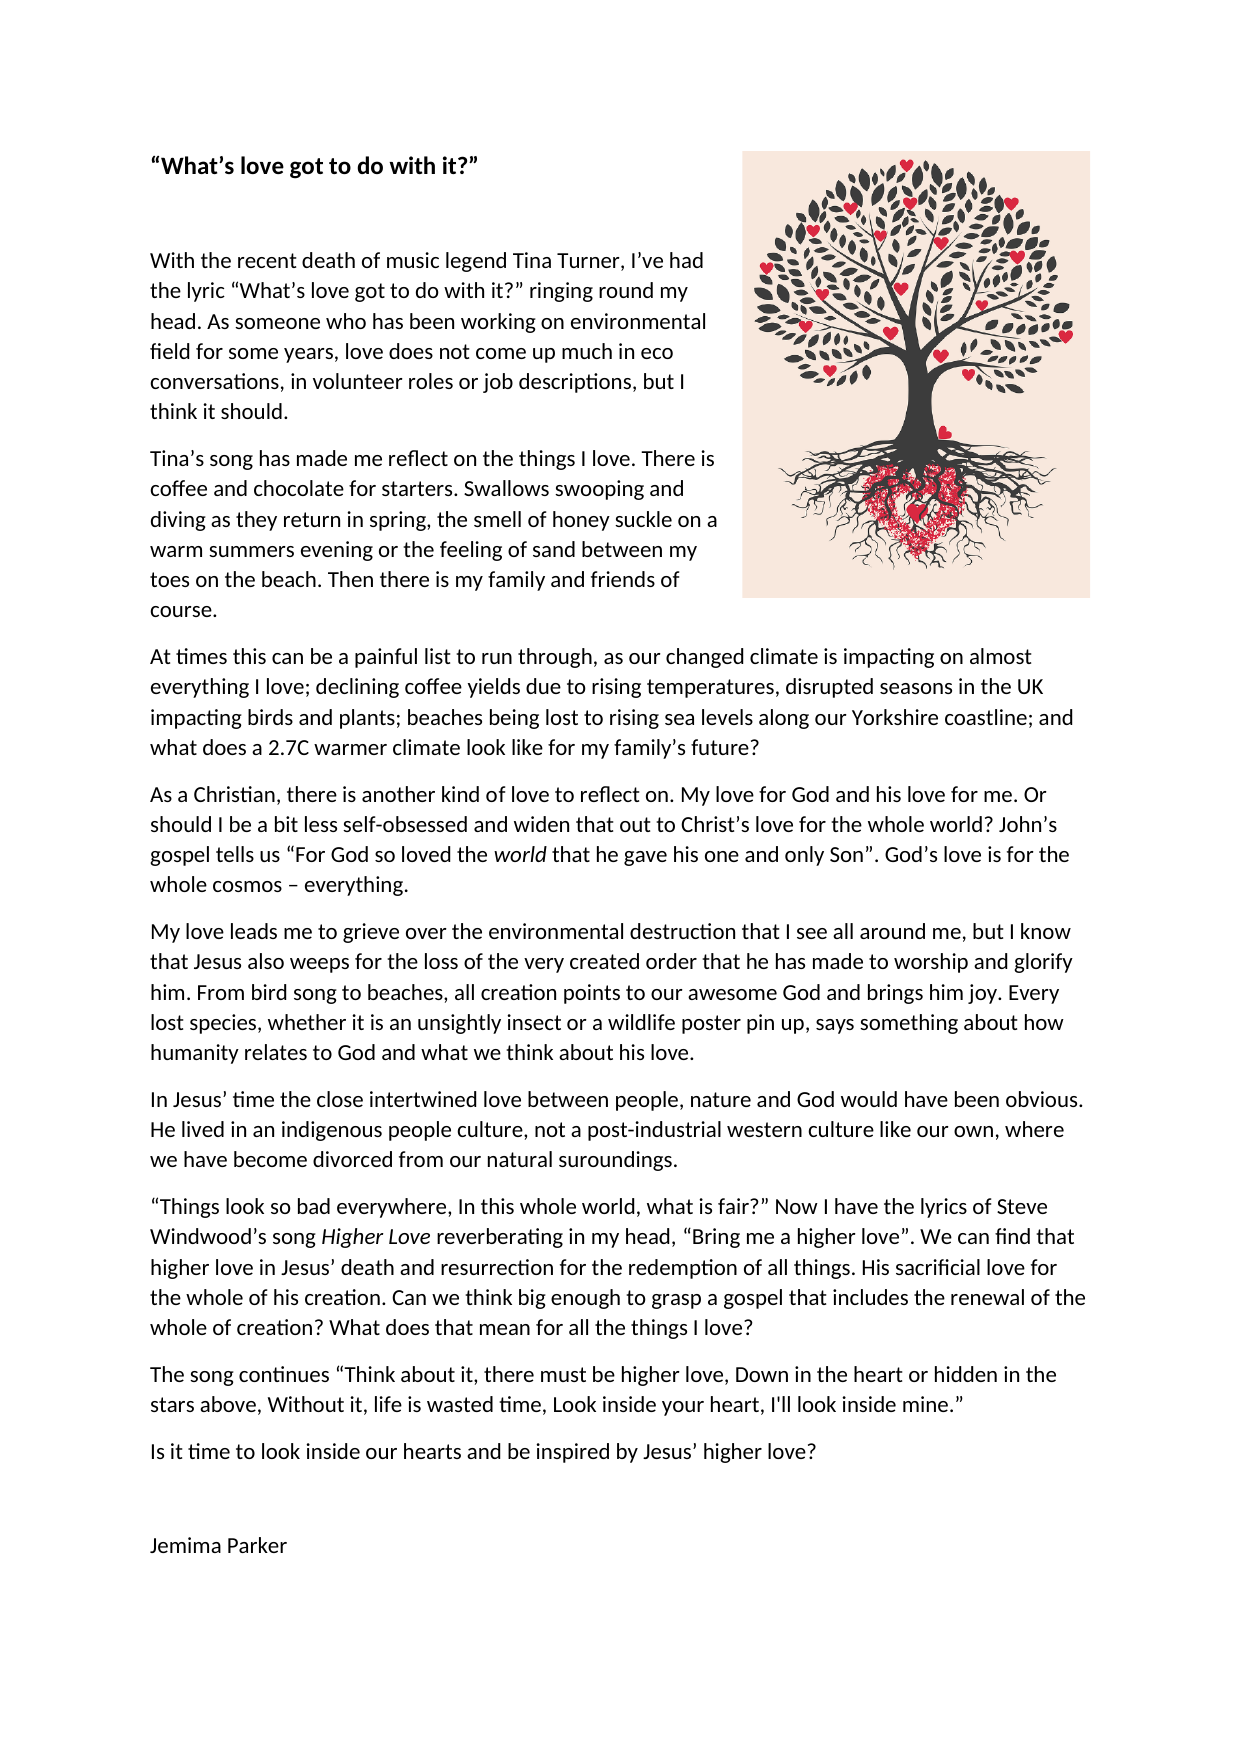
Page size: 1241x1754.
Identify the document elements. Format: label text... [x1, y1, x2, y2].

text In Jesus’ time the close intertwined love between people, nature and God would have been obvious. He lived in an indigenous people culture, not a post-industrial western culture like our own, where we have become divorced from our natural suroundings. [150, 1085, 1090, 1173]
text Tina’s song has made me reflect on the things I love. There is coffee and chocolate for starters. Swallows swooping and diving as they return in spring, the smell of honey suckle on a warm summers evening or the feeling of sand between my toes on the beach. Then there is my family and friends of course. [150, 444, 1090, 623]
text Is it time to look inside our hearts and be inspired by Jesus’ higher love? [150, 1437, 1090, 1465]
text The song continues “Think about it, there must be higher love, Down in the heart or hidden in the stars above, Without it, life is wasted time, Look inside your heart, I'll look inside mine.” [150, 1360, 1090, 1418]
picture [742, 151, 1091, 598]
text With the recent death of music legend Tina Turner, I’ve had the lyric “What’s love got to do with it?” ringing round my head. As someone who has been working on environmental field for some years, love does not come up much in eco conversations, in volunteer roles or job descriptions, but I think it should. [150, 246, 742, 426]
text “Things look so bad everywhere, In this whole world, what is fair?” Now I have the lyrics of Steve Windwood’s song Higher Love reverberating in my head, “Bring me a higher love”. We can find that higher love in Jesus’ death and resurrection for the redemption of all things. His sacrificial love for the whole of his creation. Can we think big enough to grasp a gospel that includes the renewal of the whole of creation? What does that mean for all the things I love? [150, 1192, 1090, 1341]
text Jemima Parker [150, 1531, 1090, 1559]
text “What’s love got to do with it?” [150, 150, 1090, 181]
text At times this can be a painful list to run through, as our changed climate is impacting on almost everything I love; declining coffee yields due to rising temperatures, disrupted seasons in the UK impacting birds and plants; beaches being lost to rising sea levels along our Yorkshire coastline; and what does a 2.7C warmer climate look like for my family’s future? [150, 642, 1090, 761]
text As a Christian, there is another kind of love to reflect on. My love for God and his love for me. Or should I be a bit less self-obsessed and widen that out to Christ’s love for the whole world? John’s gospel tells us “For God so loved the world that he gave his one and only Son”. God’s love is for the whole cosmos – everything. [150, 780, 1090, 898]
text My love leads me to grieve over the environmental destruction that I see all around me, but I know that Jesus also weeps for the loss of the very created order that he has made to worship and glorify him. From bird song to beaches, all creation points to our awesome God and brings him joy. Every lost species, whether it is an unsightly insect or a wildlife poster pin up, says something about how humanity relates to God and what we think about his love. [150, 917, 1090, 1066]
